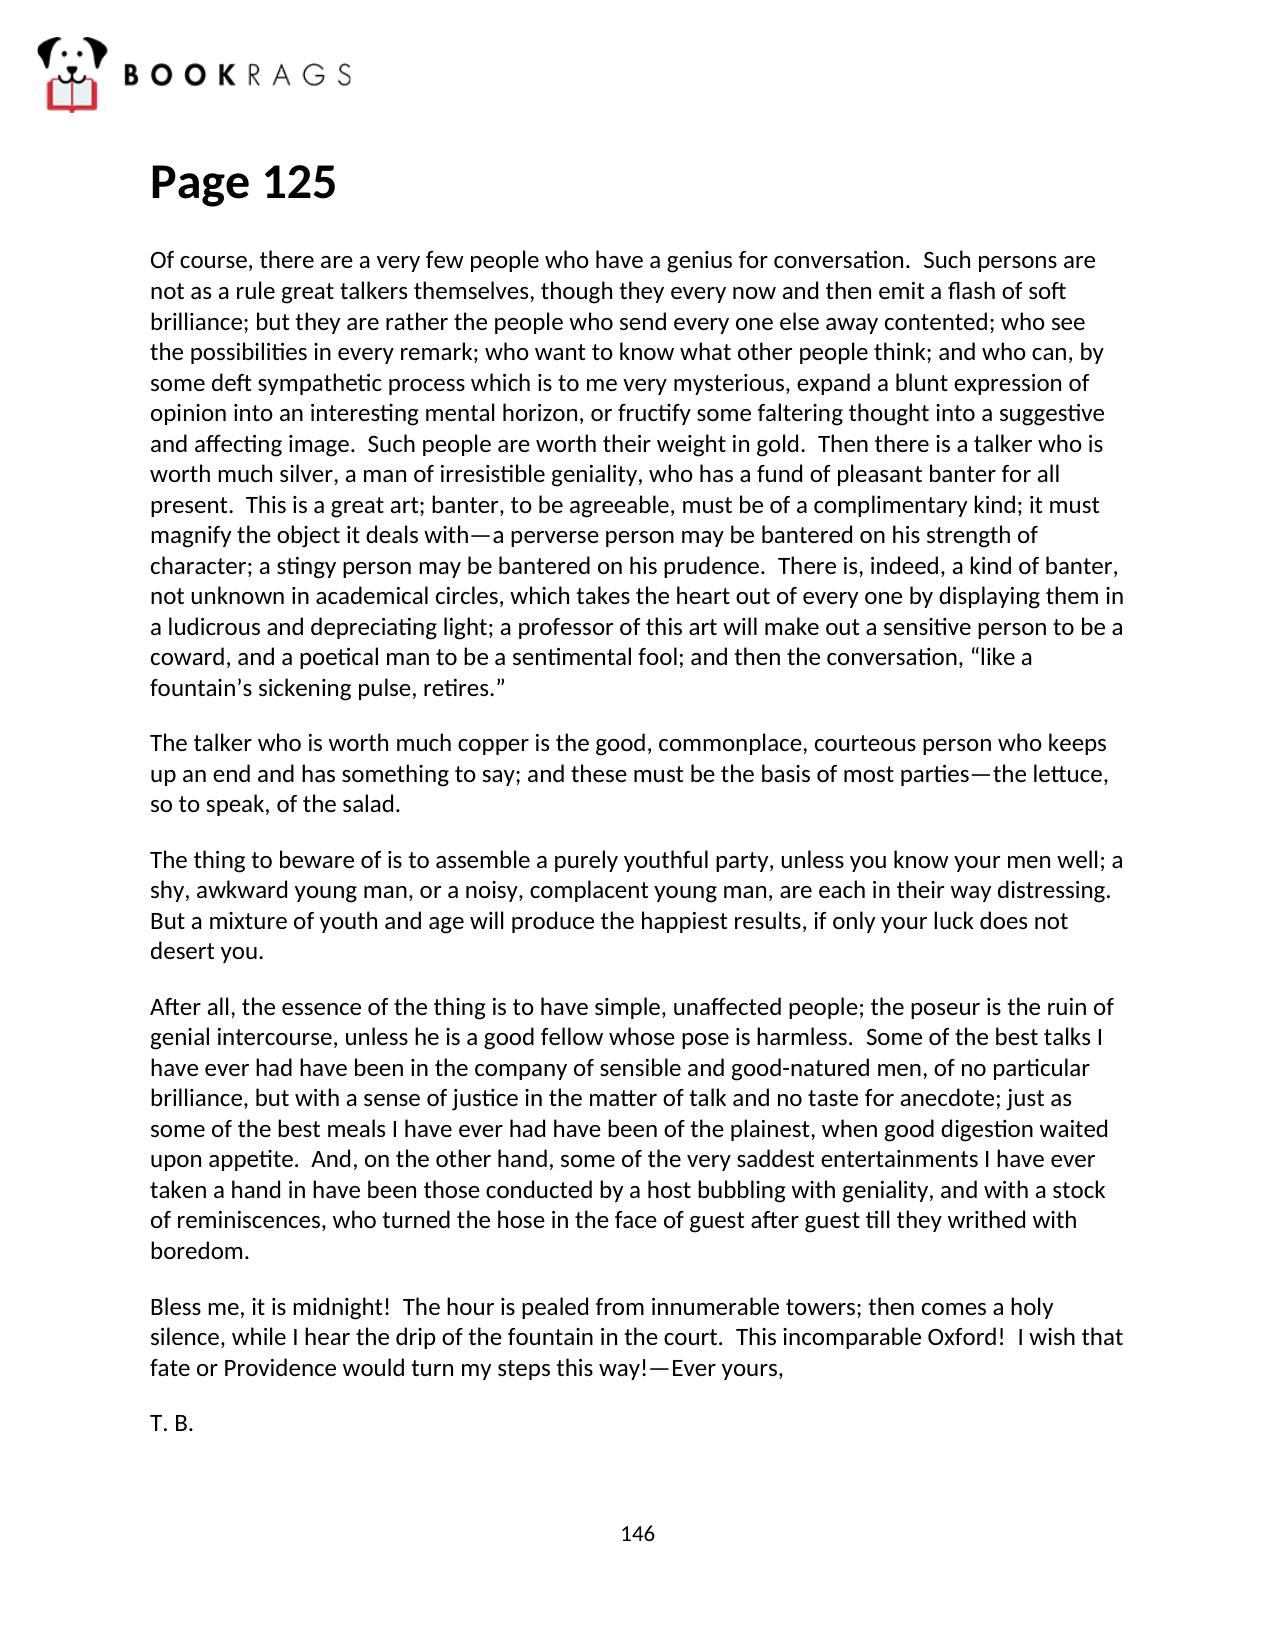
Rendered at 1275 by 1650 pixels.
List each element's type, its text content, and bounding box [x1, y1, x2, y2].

text After all, the essence of the thing is to have simple, unaffected people; the poseur is the ruin of genial intercourse, unless he is a good fellow whose pose is harmless. Some of the best talks I have ever had have been in the company of sensible and good-natured men, of no particular brilliance, but with a sense of justice in the matter of talk and no taste for anecdote; just as some of the best meals I have ever had have been of the plainest, when good digestion waited upon appetite. And, on the other hand, some of the very saddest entertainments I have ever taken a hand in have been those conducted by a host bubbling with geniality, and with a stock of reminiscences, who turned the hose in the face of guest after guest till they writhed with boredom. [150, 991, 1125, 1266]
text Page 125 [150, 150, 1125, 211]
text T. B. [150, 1407, 1125, 1438]
text The talker who is worth much copper is the good, commonplace, courteous person who keeps up an end and has something to say; and these must be the basis of most parties—­the lettuce, so to speak, of the salad. [150, 727, 1125, 819]
text Of course, there are a very few people who have a genius for conversation. Such persons are not as a rule great talkers themselves, though they every now and then emit a flash of soft brilliance; but they are rather the people who send every one else away contented; who see the possibilities in every remark; who want to know what other people think; and who can, by some deft sympathetic process which is to me very mysterious, expand a blunt expression of opinion into an interesting mental horizon, or fructify some faltering thought into a suggestive and affecting image. Such people are worth their weight in gold. Then there is a talker who is worth much silver, a man of irresistible geniality, who has a fund of pleasant banter for all present. This is a great art; banter, to be agreeable, must be of a complimentary kind; it must magnify the object it deals with—­a perverse person may be bantered on his strength of character; a stingy person may be bantered on his prudence. There is, indeed, a kind of banter, not unknown in academical circles, which takes the heart out of every one by displaying them in a ludicrous and depreciating light; a professor of this art will make out a sensitive person to be a coward, and a poetical man to be a sentimental fool; and then the conversation, “like a fountain’s sickening pulse, retires.” [150, 244, 1125, 702]
text Bless me, it is midnight! The hour is pealed from innumerable towers; then comes a holy silence, while I hear the drip of the fountain in the court. This incomparable Oxford! I wish that fate or Providence would turn my steps this way!—­Ever yours, [150, 1291, 1125, 1382]
picture [37, 37, 351, 113]
text The thing to beware of is to assemble a purely youthful party, unless you know your men well; a shy, awkward young man, or a noisy, complacent young man, are each in their way distressing. But a mixture of youth and age will produce the happiest results, if only your luck does not desert you. [150, 844, 1125, 966]
